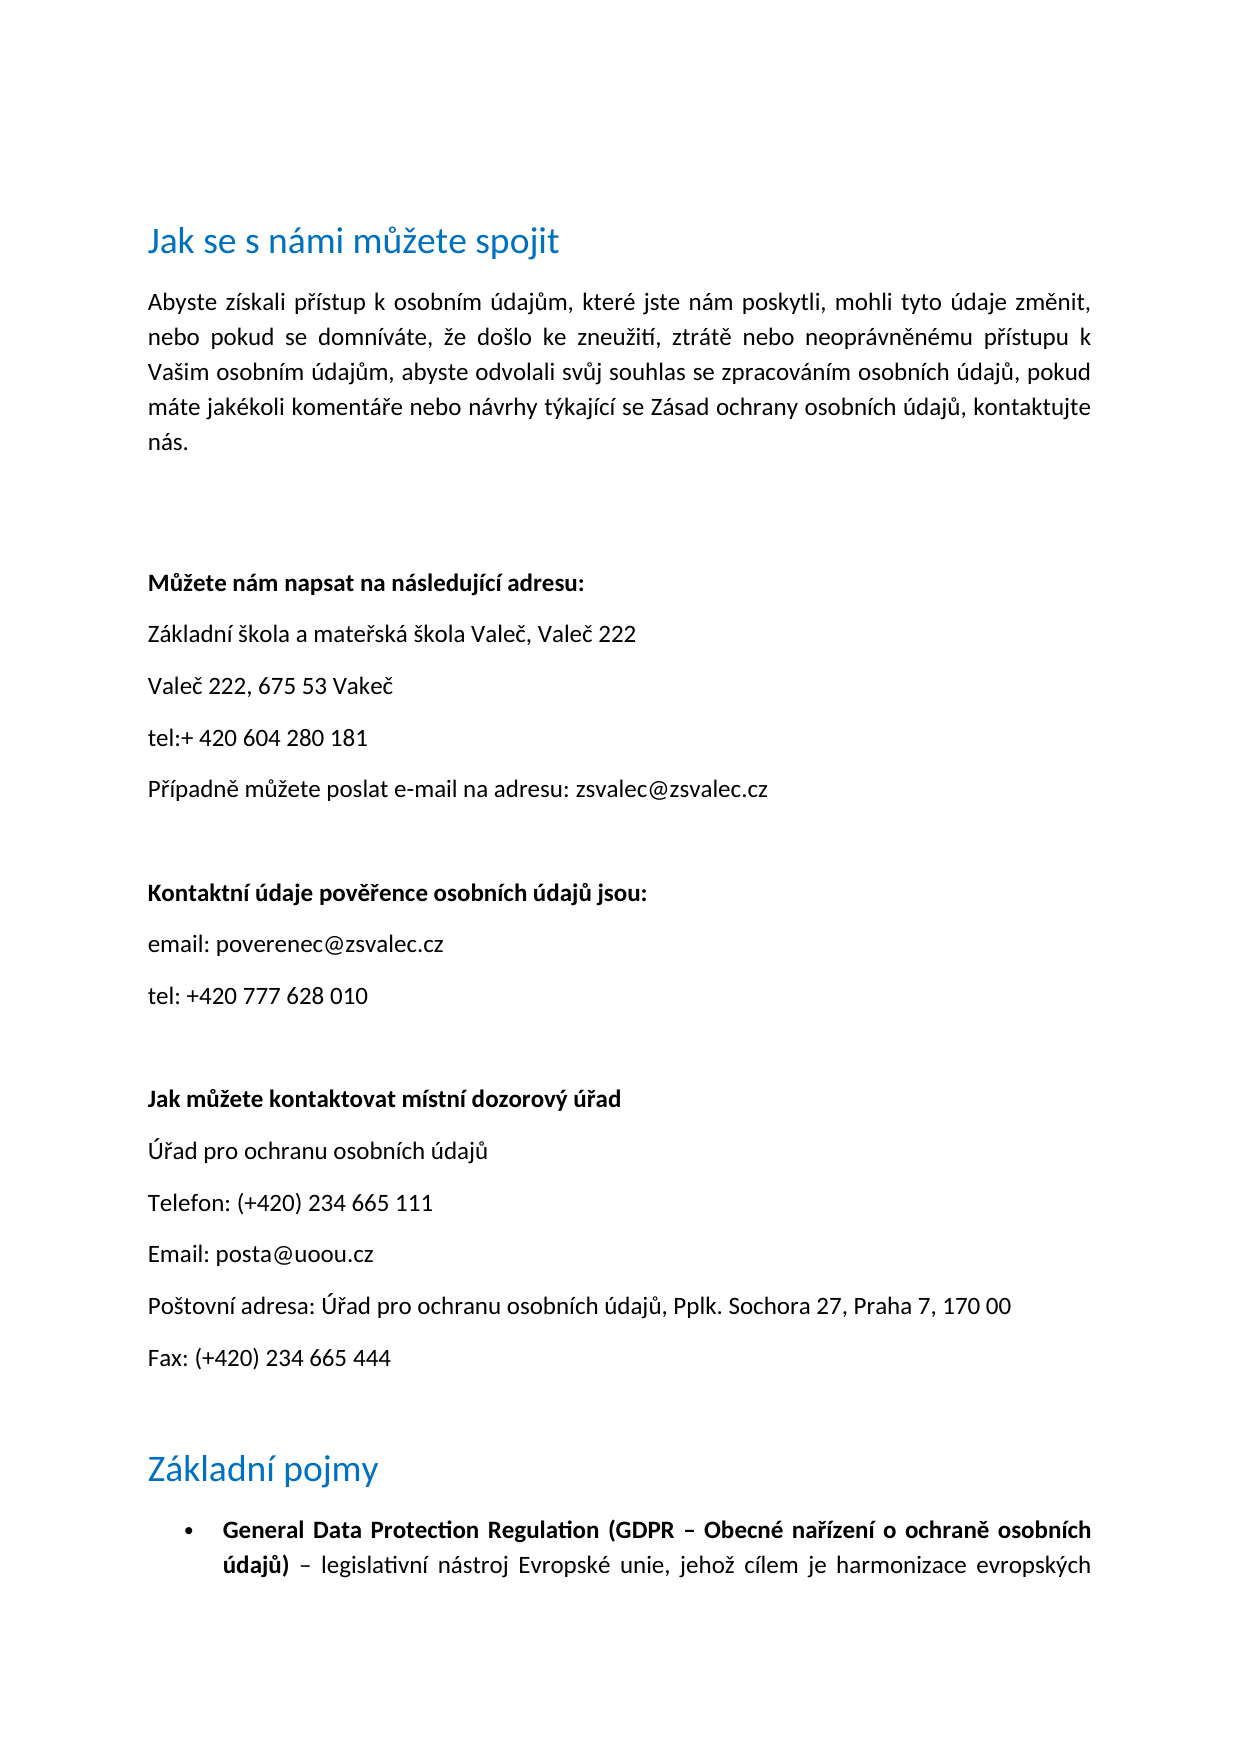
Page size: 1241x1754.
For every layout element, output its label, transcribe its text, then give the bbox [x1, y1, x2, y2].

text Fax: (+420) 234 665 444 [148, 1342, 1093, 1372]
text email: poverenec@zsvalec.cz [148, 928, 1093, 959]
text Jak můžete kontaktovat místní dozorový úřad [148, 1083, 1093, 1114]
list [185, 1514, 1093, 1580]
text Poštovní adresa: Úřad pro ochranu osobních údajů, Pplk. Sochora 27, Praha 7, 170 00 [148, 1290, 1093, 1321]
text Můžete nám napsat na následující adresu: [148, 567, 1093, 597]
text Telefon: (+420) 234 665 111 [148, 1187, 1093, 1217]
text Základní škola a mateřská škola Valeč, Valeč 222 [148, 618, 1093, 649]
text tel: +420 777 628 010 [148, 980, 1093, 1011]
text Abyste získali přístup k osobním údajům, které jste nám poskytli, mohli tyto údaje změnit, nebo pokud se domníváte, že došlo ke zneužití, ztrátě nebo neoprávněnému přístupu k Vašim osobním údajům, abyste odvolali svůj souhlas se zpracováním osobních údajů, pokud máte jakékoli komentáře nebo návrhy týkající se Zásad ochrany osobních údajů, kontaktujte nás. [148, 286, 1093, 457]
text tel:+ 420 604 280 181 [148, 722, 1093, 752]
text Jak se s námi můžete spojit [148, 217, 1093, 263]
text Email: posta@uoou.cz [148, 1238, 1093, 1269]
text Základní pojmy [148, 1445, 1093, 1491]
text Případně můžete poslat e-mail na adresu: zsvalec@zsvalec.cz [148, 773, 1093, 804]
text Úřad pro ochranu osobních údajů [148, 1135, 1093, 1166]
text Valeč 222, 675 53 Vakeč [148, 670, 1093, 701]
text Kontaktní údaje pověřence osobních údajů jsou: [148, 877, 1093, 907]
